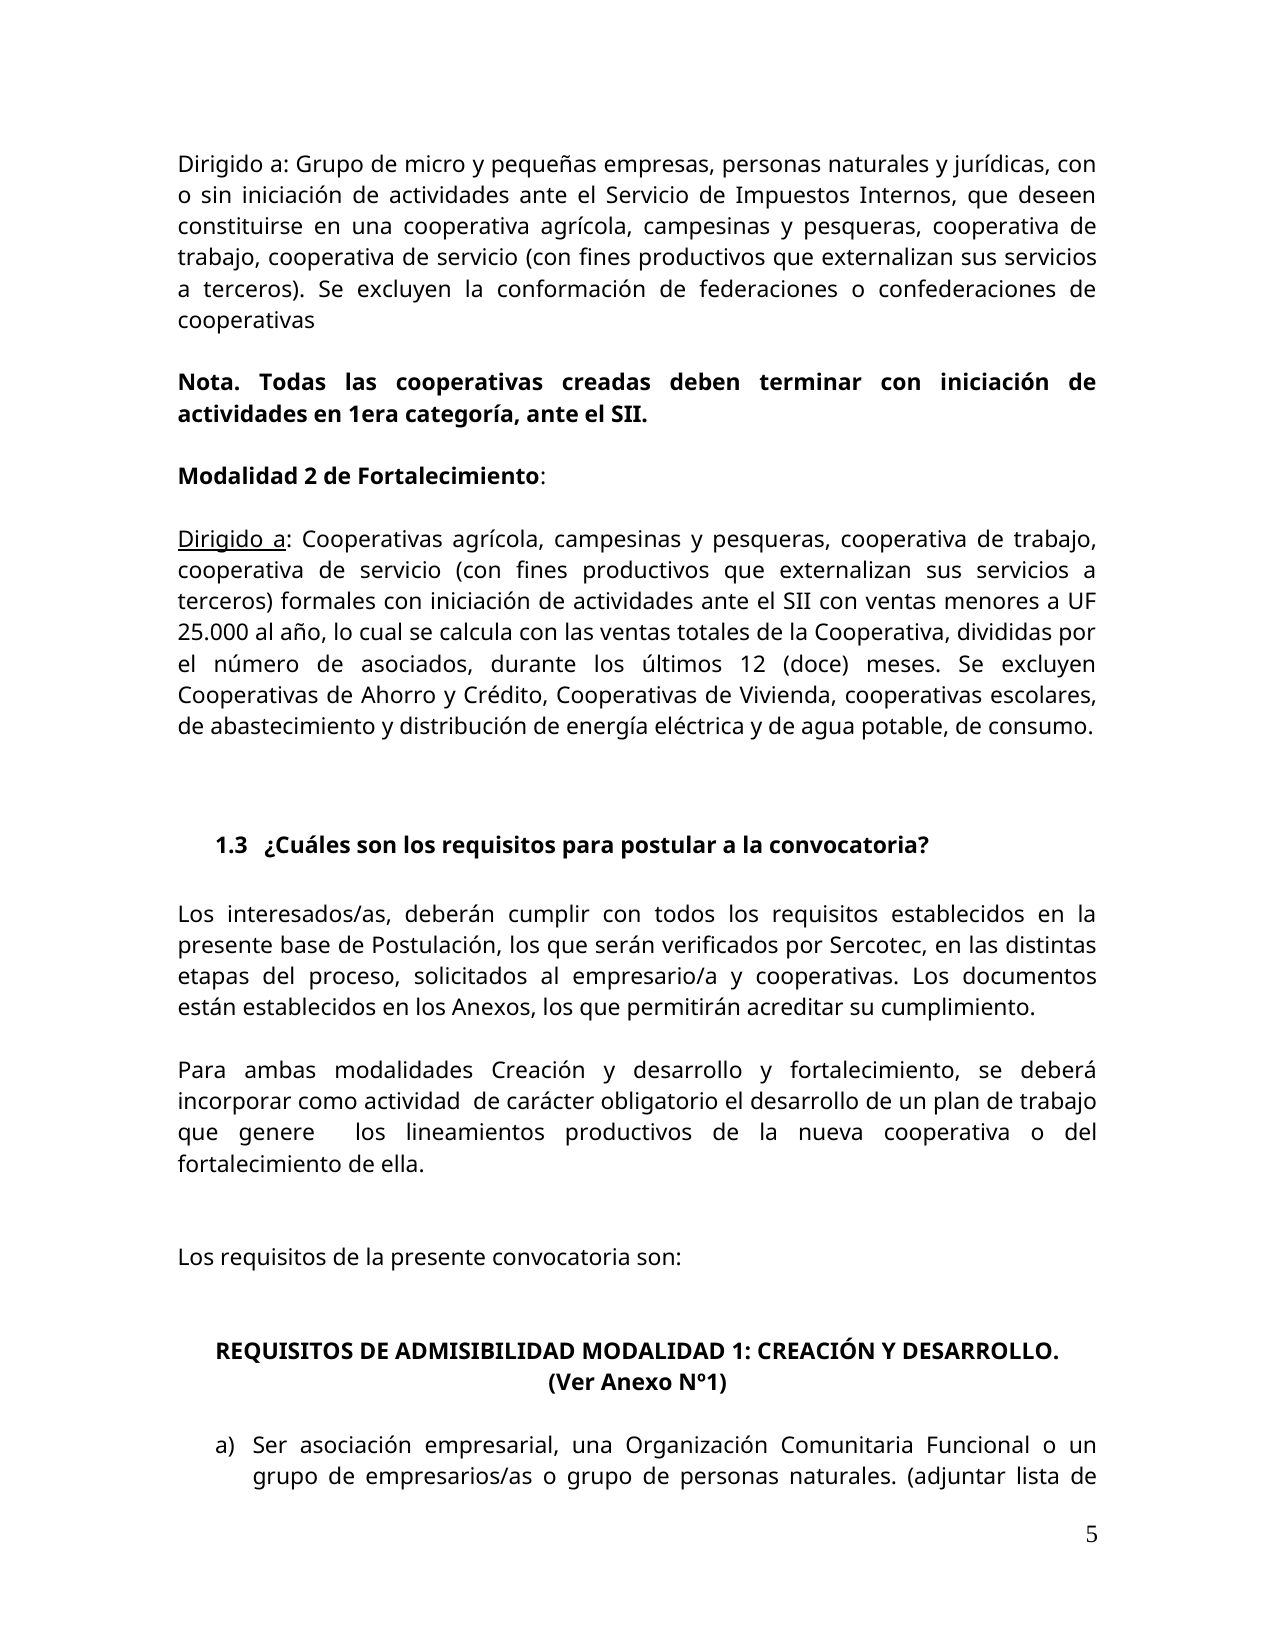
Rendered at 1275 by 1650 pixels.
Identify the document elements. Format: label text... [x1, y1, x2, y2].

text Modalidad 2 de Fortalecimiento: [177, 460, 1098, 491]
text Dirigido a: Cooperativas agrícola, campesinas y pesqueras, cooperativa de trabajo, cooperativa de servicio (con fines productivos que externalizan sus servicios a terceros) formales con iniciación de actividades ante el SII con ventas menores a UF 25.000 al año, lo cual se calcula con las ventas totales de la Cooperativa, divididas por el número de asociados, durante los últimos 12 (doce) meses. Se excluyen Cooperativas de Ahorro y Crédito, Cooperativas de Vivienda, cooperativas escolares, de abastecimiento y distribución de energía eléctrica y de agua potable, de consumo. [177, 523, 1098, 741]
text Nota. Todas las cooperativas creadas deben terminar con iniciación de actividades en 1era categoría, ante el SII. [177, 366, 1098, 429]
text Dirigido a: Grupo de micro y pequeñas empresas, personas naturales y jurídicas, con o sin iniciación de actividades ante el Servicio de Impuestos Internos, que deseen constituirse en una cooperativa agrícola, campesinas y pesqueras, cooperativa de trabajo, cooperativa de servicio (con fines productivos que externalizan sus servicios a terceros). Se excluyen la conformación de federaciones o confederaciones de cooperativas [177, 148, 1098, 335]
text REQUISITOS DE ADMISIBILIDAD MODALIDAD 1: CREACIÓN Y DESARROLLO. [177, 1335, 1098, 1366]
text (Ver Anexo Nº1) [177, 1366, 1098, 1398]
text Para ambas modalidades Creación y desarrollo y fortalecimiento, se deberá incorporar como actividad de carácter obligatorio el desarrollo de un plan de trabajo que genere los lineamientos productivos de la nueva cooperativa o del fortalecimiento de ella. [177, 1054, 1098, 1179]
text Los interesados/as, deberán cumplir con todos los requisitos establecidos en la presente base de Postulación, los que serán verificados por Sercotec, en las distintas etapas del proceso, solicitados al empresario/a y cooperativas. Los documentos están establecidos en los Anexos, los que permitirán acreditar su cumplimiento. [177, 898, 1098, 1023]
subtitle ¿Cuáles son los requisitos para postular a la convocatoria? [215, 829, 1098, 860]
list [215, 1429, 1098, 1491]
text Los requisitos de la presente convocatoria son: [177, 1241, 1098, 1273]
